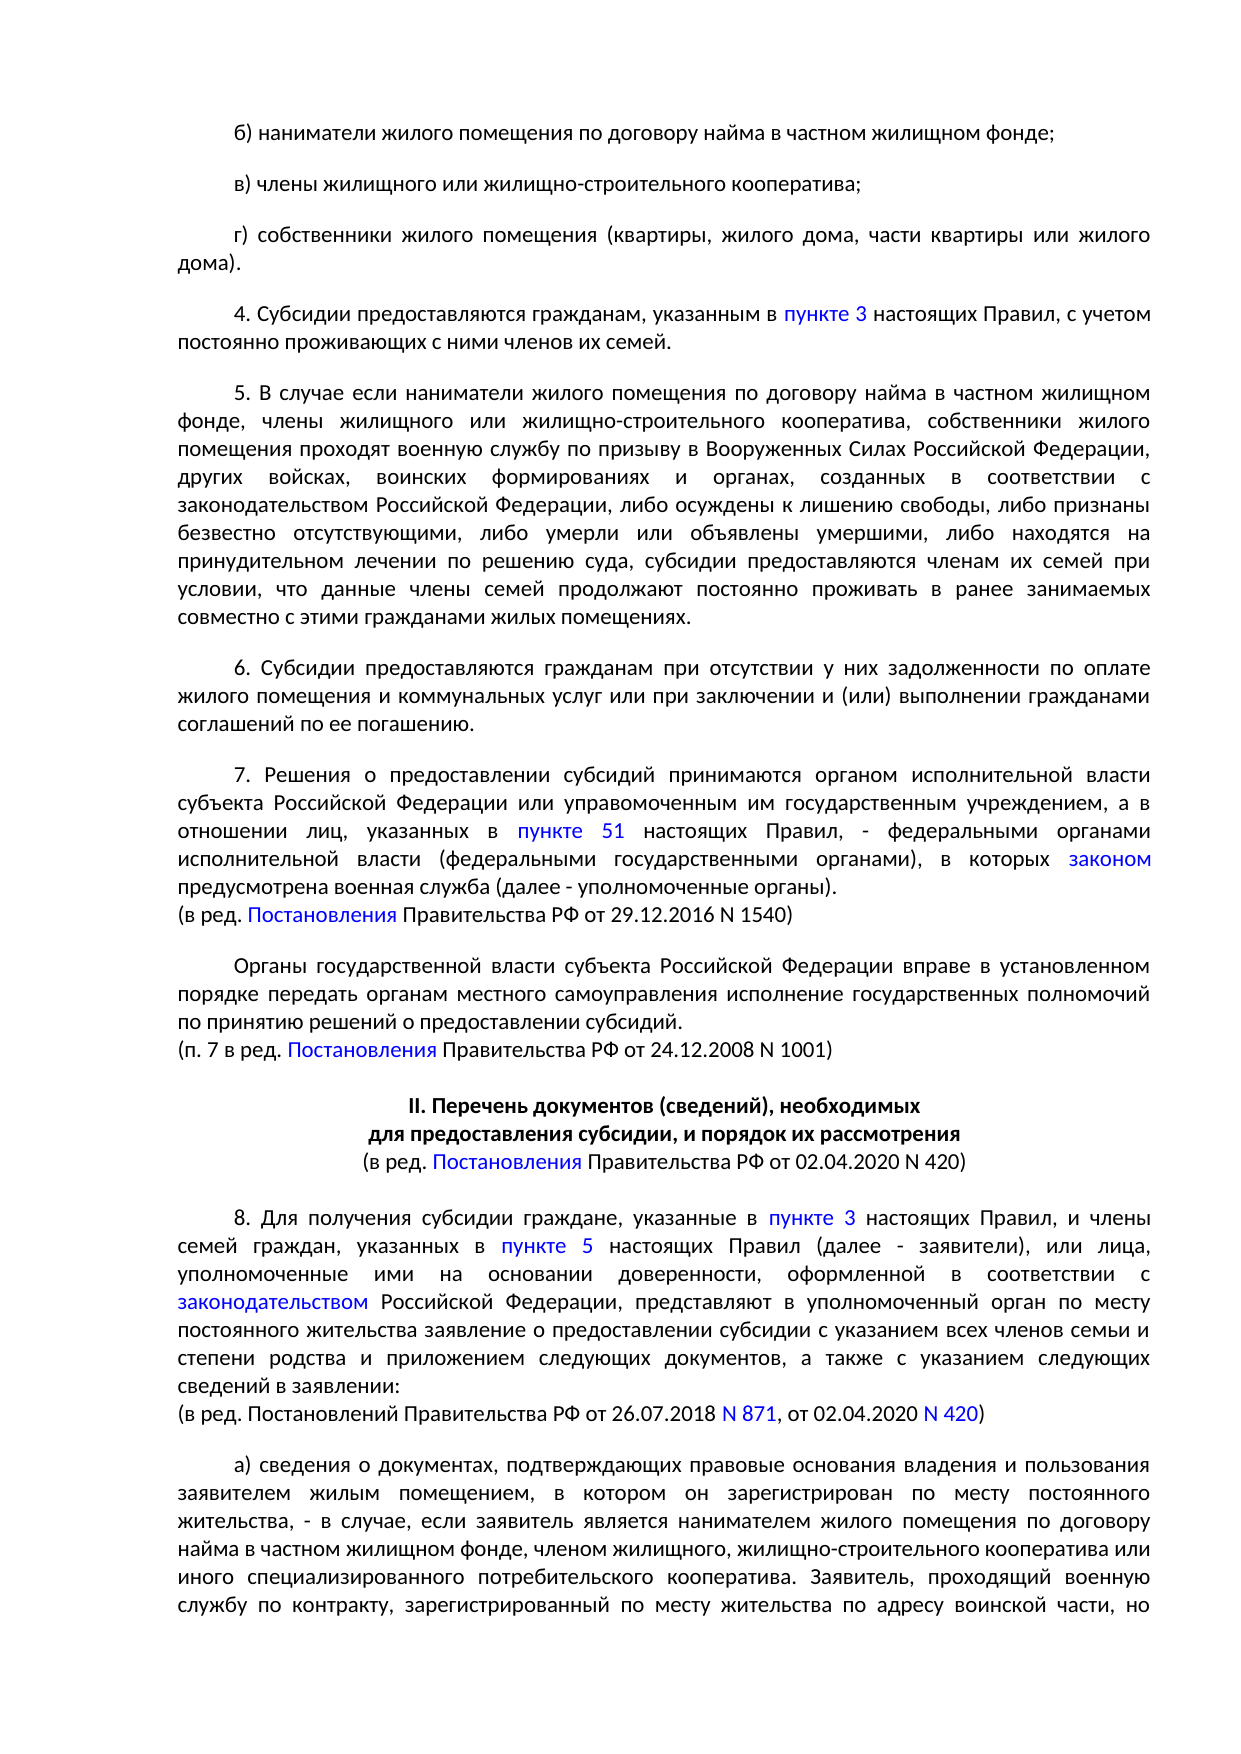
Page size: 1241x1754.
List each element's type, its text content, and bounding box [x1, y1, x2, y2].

text Органы государственной власти субъекта Российской Федерации вправе в установленном порядке передать органам местного самоуправления исполнение государственных полномочий по принятию решений о предоставлении субсидий. [177, 951, 1152, 1035]
title для предоставления субсидии, и порядок их рассмотрения [177, 1119, 1152, 1147]
text б) наниматели жилого помещения по договору найма в частном жилищном фонде; [177, 118, 1152, 146]
text г) собственники жилого помещения (квартиры, жилого дома, части квартиры или жилого дома). [177, 220, 1152, 276]
text 7. Решения о предоставлении субсидий принимаются органом исполнительной власти субъекта Российской Федерации или управомоченным им государственным учреждением, а в отношении лиц, указанных в пункте 51 настоящих Правил, - федеральными органами исполнительной власти (федеральными государственными органами), в которых законом предусмотрена военная служба (далее - уполномоченные органы). [177, 760, 1152, 900]
text (в ред. Постановления Правительства РФ от 29.12.2016 N 1540) [177, 900, 1152, 928]
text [177, 1450, 1152, 1618]
text (в ред. Постановлений Правительства РФ от 26.07.2018 N 871, от 02.04.2020 N 420) [177, 1399, 1152, 1427]
text 8. Для получения субсидии граждане, указанные в пункте 3 настоящих Правил, и члены семей граждан, указанных в пункте 5 настоящих Правил (далее - заявители), или лица, уполномоченные ими на основании доверенности, оформленной в соответствии с законодательством Российской Федерации, представляют в уполномоченный орган по месту постоянного жительства заявление о предоставлении субсидии с указанием всех членов семьи и степени родства и приложением следующих документов, а также с указанием следующих сведений в заявлении: [177, 1203, 1152, 1399]
text в) члены жилищного или жилищно-строительного кооператива; [177, 169, 1152, 197]
text (в ред. Постановления Правительства РФ от 02.04.2020 N 420) [177, 1147, 1152, 1175]
text (п. 7 в ред. Постановления Правительства РФ от 24.12.2008 N 1001) [177, 1035, 1152, 1063]
title II. Перечень документов (сведений), необходимых [177, 1091, 1152, 1119]
text 4. Субсидии предоставляются гражданам, указанным в пункте 3 настоящих Правил, с учетом постоянно проживающих с ними членов их семей. [177, 299, 1152, 355]
text 5. В случае если наниматели жилого помещения по договору найма в частном жилищном фонде, члены жилищного или жилищно-строительного кооператива, собственники жилого помещения проходят военную службу по призыву в Вооруженных Силах Российской Федерации, других войсках, воинских формированиях и органах, созданных в соответствии с законодательством Российской Федерации, либо осуждены к лишению свободы, либо признаны безвестно отсутствующими, либо умерли или объявлены умершими, либо находятся на принудительном лечении по решению суда, субсидии предоставляются членам их семей при условии, что данные члены семей продолжают постоянно проживать в ранее занимаемых совместно с этими гражданами жилых помещениях. [177, 378, 1152, 630]
text 6. Субсидии предоставляются гражданам при отсутствии у них задолженности по оплате жилого помещения и коммунальных услуг или при заключении и (или) выполнении гражданами соглашений по ее погашению. [177, 653, 1152, 737]
